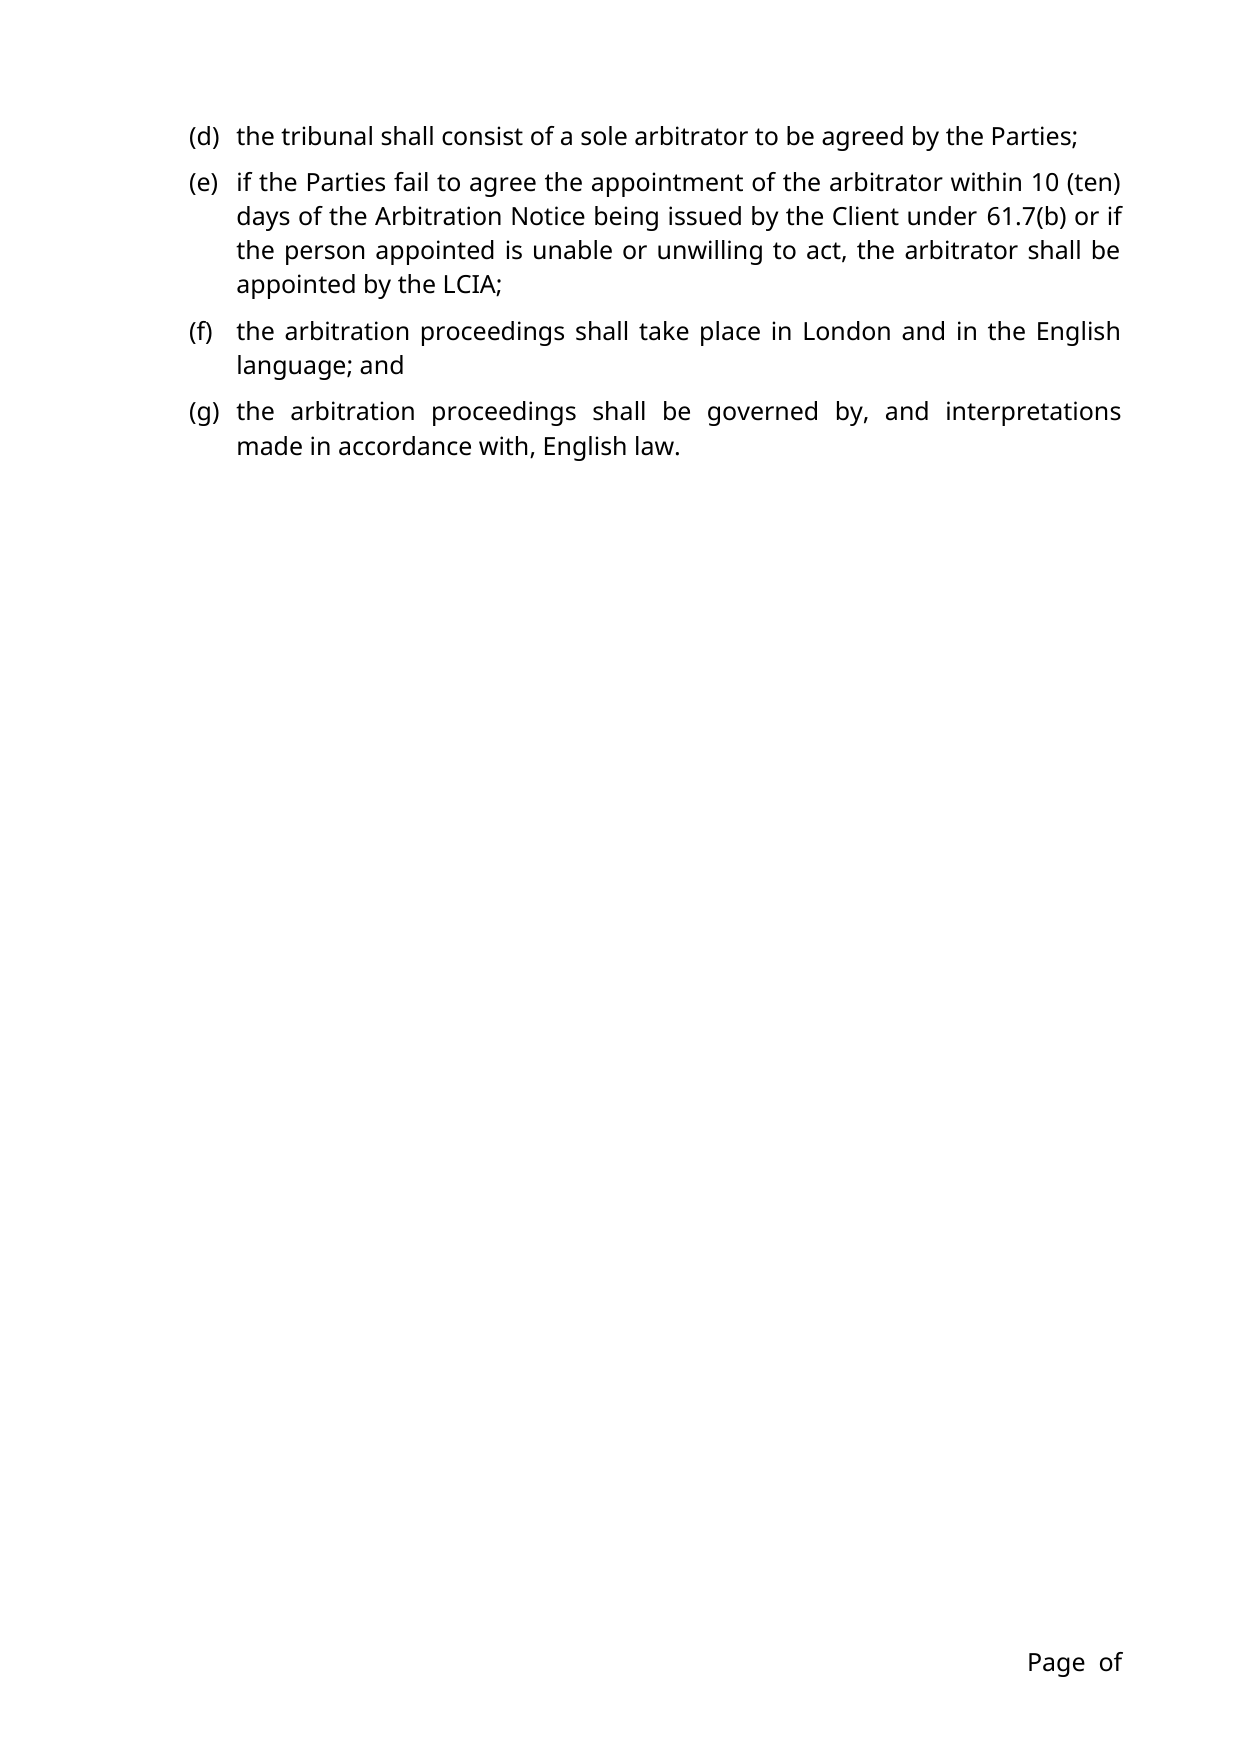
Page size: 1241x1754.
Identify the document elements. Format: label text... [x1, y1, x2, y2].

list the arbitration proceedings shall be governed by, and interpretations made in accordance with, English law. [189, 394, 1122, 462]
list the arbitration proceedings shall take place in London and in the English language; and [189, 313, 1122, 382]
list if the Parties fail to agree the appointment of the arbitrator within 10 (ten) days of the Arbitration Notice being issued by the Client under 61.7(b) or if the person appointed is unable or unwilling to act, the arbitrator shall be appointed by the LCIA; [189, 165, 1122, 301]
list the tribunal shall consist of a sole arbitrator to be agreed by the Parties; [189, 118, 1122, 152]
